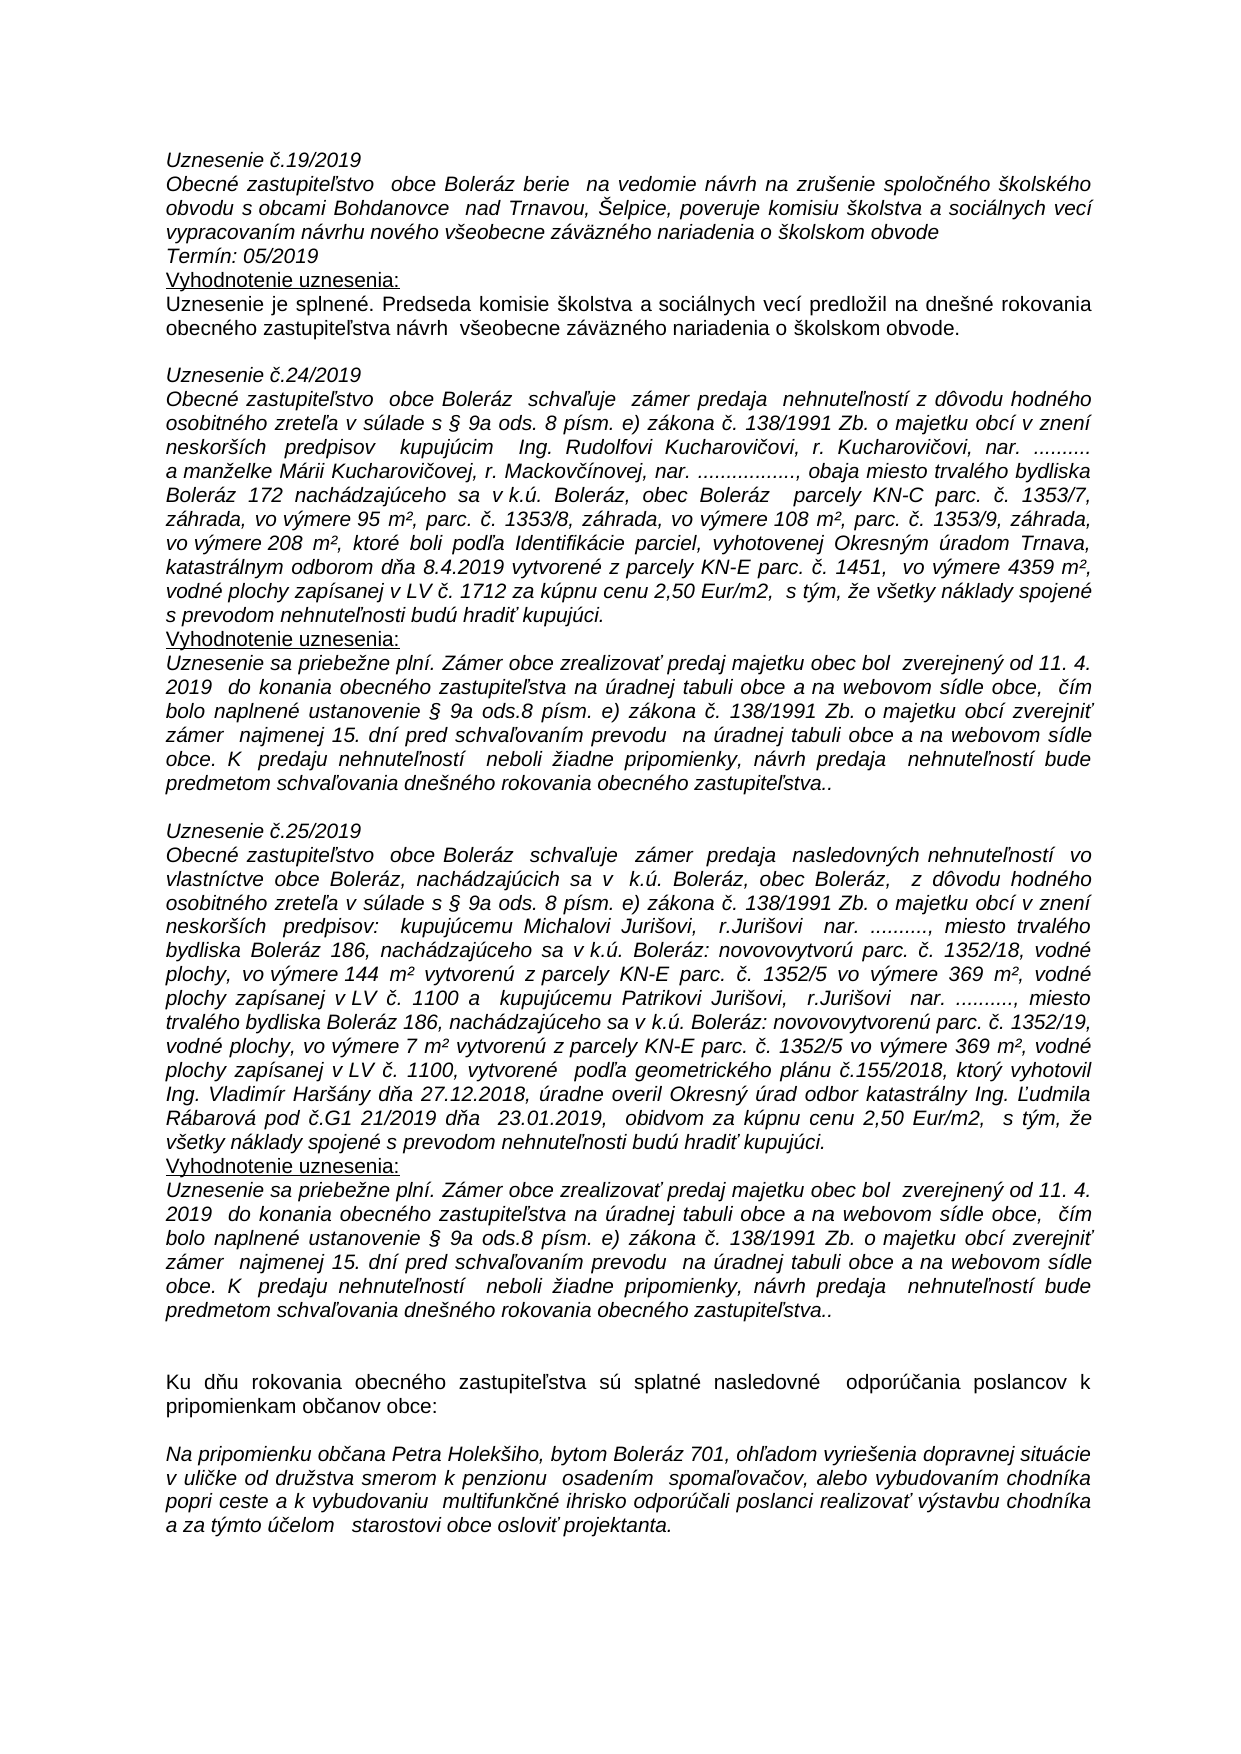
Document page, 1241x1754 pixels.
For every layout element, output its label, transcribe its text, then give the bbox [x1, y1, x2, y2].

text Obecné zastupiteľstvo obce Boleráz schvaľuje zámer predaja nasledovných nehnuteľností vo vlastníctve obce Boleráz, nachádzajúcich sa v k.ú. Boleráz, obec Boleráz, z dôvodu hodného osobitného zreteľa v súlade s § 9a ods. 8 písm. e) zákona č. 138/1991 Zb. o majetku obcí v znení neskorších predpisov: kupujúcemu Michalovi Jurišovi, r.Jurišovi nar. .........., miesto trvalého bydliska Boleráz 186, nachádzajúceho sa v k.ú. Boleráz: novovovytvorú parc. č. 1352/18, vodné plochy, vo výmere 144 m² vytvorenú z parcely KN-E parc. č. 1352/5 vo výmere 369 m², vodné plochy zapísanej v LV č. 1100 a kupujúcemu Patrikovi Jurišovi, r.Jurišovi nar. .........., miesto trvalého bydliska Boleráz 186, nachádzajúceho sa v k.ú. Boleráz: novovovytvorenú parc. č. 1352/19, vodné plochy, vo výmere 7 m² vytvorenú z parcely KN-E parc. č. 1352/5 vo výmere 369 m², vodné plochy zapísanej v LV č. 1100, vytvorené podľa geometrického plánu č.155/2018, ktorý vyhotovil Ing. Vladimír Haršány dňa 27.12.2018, úradne overil Okresný úrad odbor katastrálny Ing. Ľudmila Rábarová pod č.G1 21/2019 dňa 23.01.2019, obidvom za kúpnu cenu 2,50 Eur/m2, s tým, že všetky náklady spojené s prevodom nehnuteľnosti budú hradiť kupujúci. [166, 842, 1092, 1154]
text Vyhodnotenie uznesenia: [166, 627, 1092, 651]
text Uznesenie č.19/2019 [136, 148, 1092, 172]
text Na pripomienku občana Petra Holekšiho, bytom Boleráz 701, ohľadom vyriešenia dopravnej situácie v uličke od družstva smerom k penzionu osadením spomaľovačov, alebo vybudovaním chodníka popri ceste a k vybudovaniu multifunkčné ihrisko odporúčali poslanci realizovať výstavbu chodníka a za týmto účelom starostovi obce osloviť projektanta. [166, 1441, 1092, 1537]
text Ku dňu rokovania obecného zastupiteľstva sú splatné nasledovné odporúčania poslancov k pripomienkam občanov obce: [166, 1369, 1092, 1417]
text Obecné zastupiteľstvo obce Boleráz schvaľuje zámer predaja nehnuteľností z dôvodu hodného osobitného zreteľa v súlade s § 9a ods. 8 písm. e) zákona č. 138/1991 Zb. o majetku obcí v znení neskorších predpisov kupujúcim Ing. Rudolfovi Kucharovičovi, r. Kucharovičovi, nar. .......... a manželke Márii Kucharovičovej, r. Mackovčínovej, nar. ................., obaja miesto trvalého bydliska Boleráz 172 nachádzajúceho sa v k.ú. Boleráz, obec Boleráz parcely KN-C parc. č. 1353/7, záhrada, vo výmere 95 m², parc. č. 1353/8, záhrada, vo výmere 108 m², parc. č. 1353/9, záhrada, vo výmere 208 m², ktoré boli podľa Identifikácie parciel, vyhotovenej Okresným úradom Trnava, katastrálnym odborom dňa 8.4.2019 vytvorené z parcely KN-E parc. č. 1451, vo výmere 4359 m², vodné plochy zapísanej v LV č. 1712 za kúpnu cenu 2,50 Eur/m2, s tým, že všetky náklady spojené s prevodom nehnuteľnosti budú hradiť kupujúci. [166, 387, 1092, 627]
text Uznesenie č.24/2019 [136, 363, 1092, 387]
text Uznesenie je splnené. Predseda komisie školstva a sociálnych vecí predložil na dnešné rokovania obecného zastupiteľstva návrh všeobecne záväzného nariadenia o školskom obvode. [166, 291, 1092, 339]
text Uznesenie č.25/2019 [166, 818, 1092, 842]
text Termín: 05/2019 [166, 243, 1092, 267]
text Uznesenie sa priebežne plní. Zámer obce zrealizovať predaj majetku obec bol zverejnený od 11. 4. 2019 do konania obecného zastupiteľstva na úradnej tabuli obce a na webovom sídle obce, čím bolo naplnené ustanovenie § 9a ods.8 písm. e) zákona č. 138/1991 Zb. o majetku obcí zverejniť zámer najmenej 15. dní pred schvaľovaním prevodu na úradnej tabuli obce a na webovom sídle obce. K predaju nehnuteľností neboli žiadne pripomienky, návrh predaja nehnuteľností bude predmetom schvaľovania dnešného rokovania obecného zastupiteľstva.. [166, 1178, 1092, 1322]
text Vyhodnotenie uznesenia: [166, 1154, 1092, 1178]
text Vyhodnotenie uznesenia: [166, 267, 1092, 291]
subtitle Obecné zastupiteľstvo obce Boleráz berie na vedomie návrh na zrušenie spoločného školského obvodu s obcami Bohdanovce nad Trnavou, Šelpice, poveruje komisiu školstva a sociálnych vecí vypracovaním návrhu nového všeobecne záväzného nariadenia o školskom obvode [166, 172, 1092, 243]
text Uznesenie sa priebežne plní. Zámer obce zrealizovať predaj majetku obec bol zverejnený od 11. 4. 2019 do konania obecného zastupiteľstva na úradnej tabuli obce a na webovom sídle obce, čím bolo naplnené ustanovenie § 9a ods.8 písm. e) zákona č. 138/1991 Zb. o majetku obcí zverejniť zámer najmenej 15. dní pred schvaľovaním prevodu na úradnej tabuli obce a na webovom sídle obce. K predaju nehnuteľností neboli žiadne pripomienky, návrh predaja nehnuteľností bude predmetom schvaľovania dnešného rokovania obecného zastupiteľstva.. [166, 651, 1092, 794]
